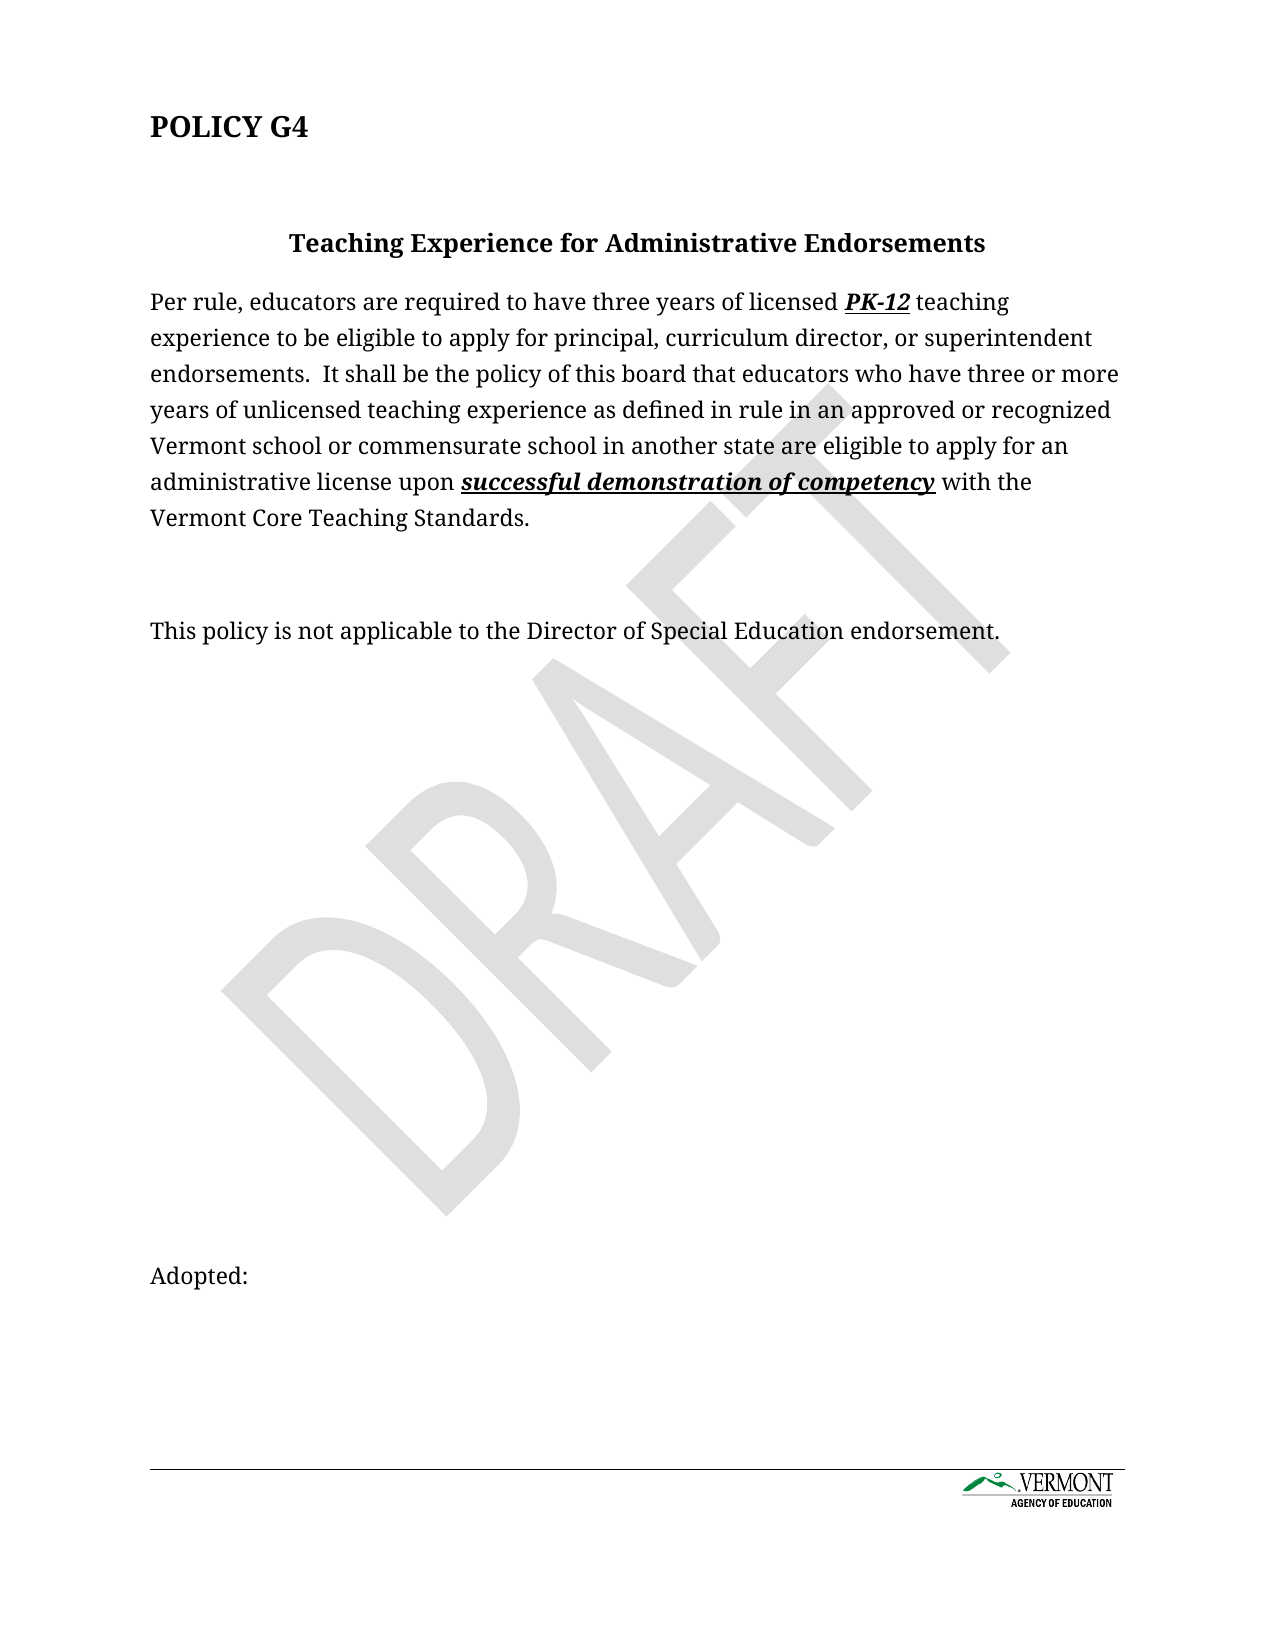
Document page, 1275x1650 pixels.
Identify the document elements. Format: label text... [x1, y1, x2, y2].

text This policy is not applicable to the Director of Special Education endorsement. [150, 615, 1125, 647]
picture [962, 1472, 1114, 1511]
text Adopted: [150, 1260, 1125, 1291]
text POLICY G4 [150, 106, 1125, 146]
text Teaching Experience for Administrative Endorsements [150, 226, 1125, 260]
text Per rule, educators are required to have three years of licensed PK-12 teaching experience to be eligible to apply for principal, curriculum director, or superintendent endorsements. It shall be the policy of this board that educators who have three or more years of unlicensed teaching experience as defined in rule in an approved or recognized Vermont school or commensurate school in another state are eligible to apply for an administrative license upon successful demonstration of competency with the Vermont Core Teaching Standards. [150, 286, 1125, 533]
